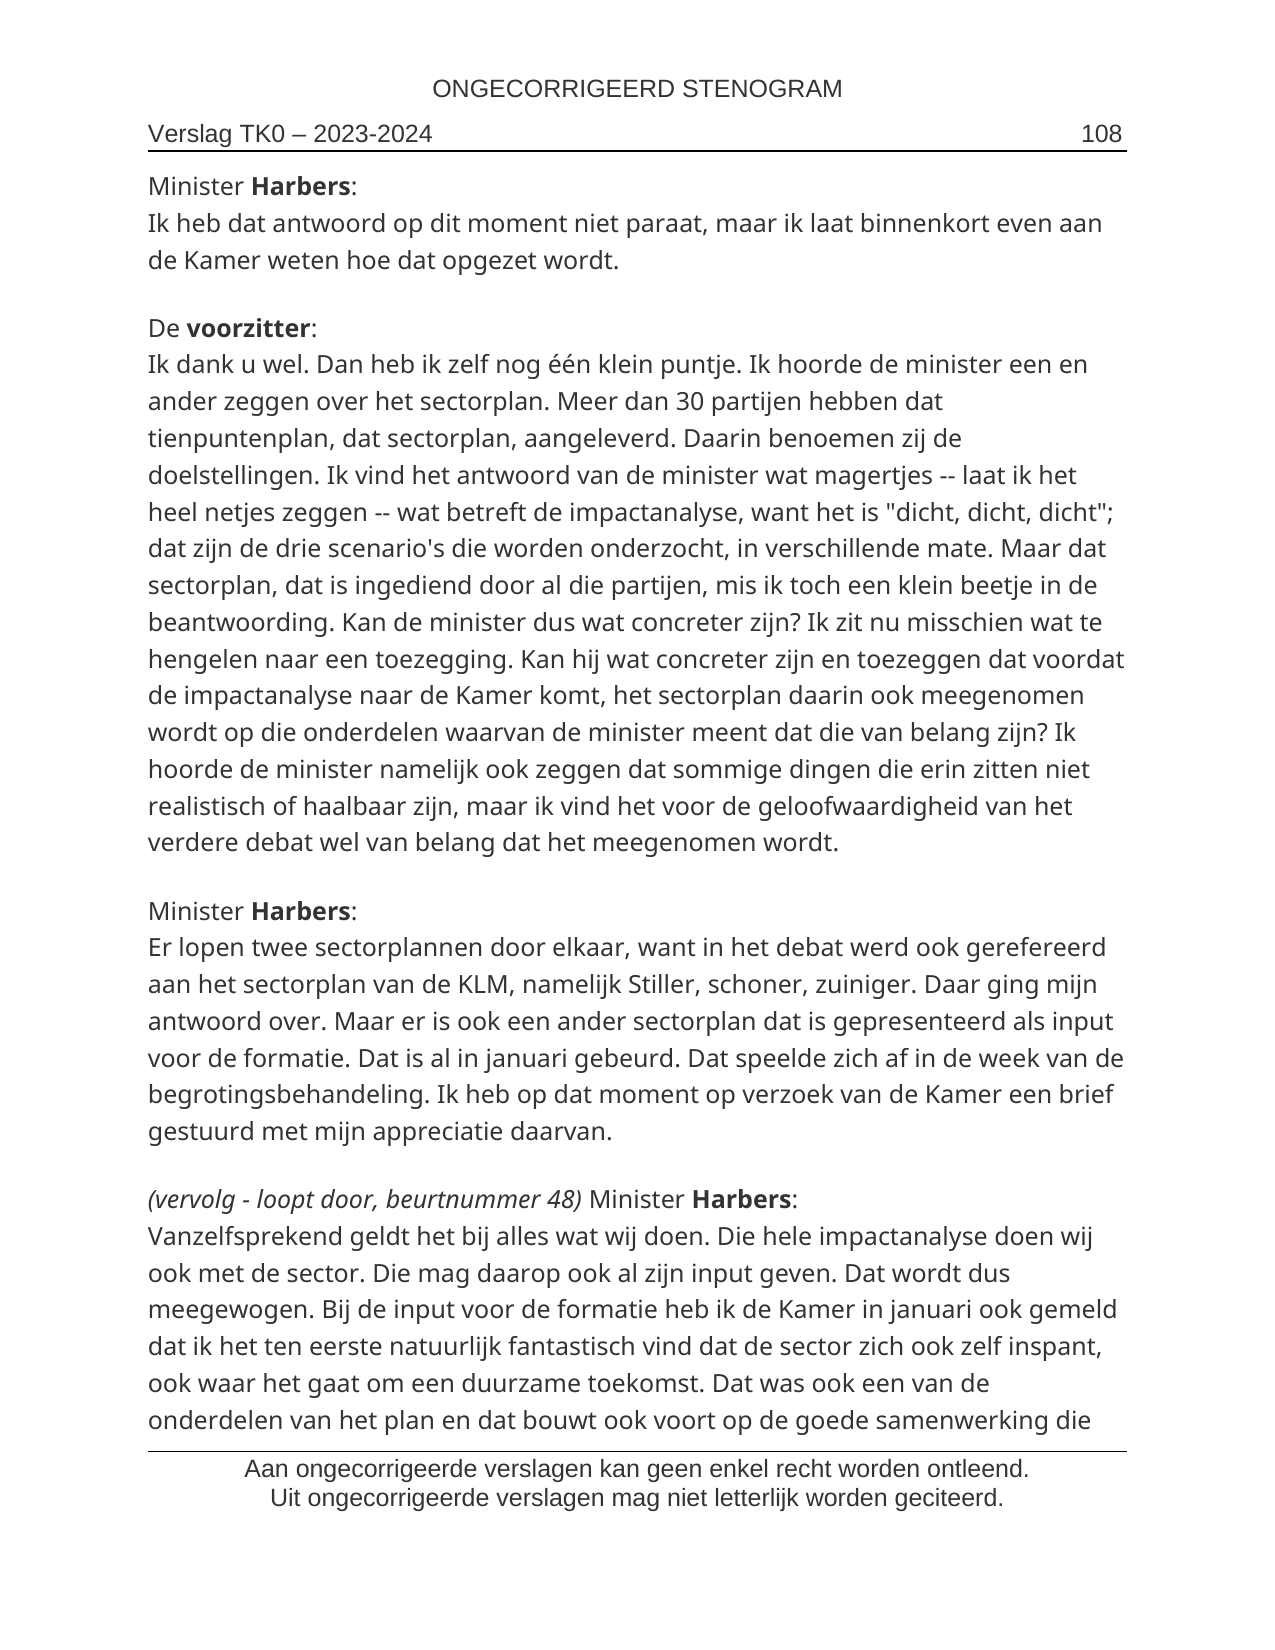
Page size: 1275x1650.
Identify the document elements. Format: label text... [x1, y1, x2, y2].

text De voorzitter: Ik dank u wel. Dan heb ik zelf nog één klein puntje. Ik hoorde de minister een en ander zeggen over het sectorplan. Meer dan 30 partijen hebben dat tienpuntenplan, dat sectorplan, aangeleverd. Daarin benoemen zij de doelstellingen. Ik vind het antwoord van de minister wat magertjes -- laat ik het heel netjes zeggen -- wat betreft de impactanalyse, want het is "dicht, dicht, dicht"; dat zijn de drie scenario's die worden onderzocht, in verschillende mate. Maar dat sectorplan, dat is ingediend door al die partijen, mis ik toch een klein beetje in de beantwoording. Kan de minister dus wat concreter zijn? Ik zit nu misschien wat te hengelen naar een toezegging. Kan hij wat concreter zijn en toezeggen dat voordat de impactanalyse naar de Kamer komt, het sectorplan daarin ook meegenomen wordt op die onderdelen waarvan de minister meent dat die van belang zijn? Ik hoorde de minister namelijk ook zeggen dat sommige dingen die erin zitten niet realistisch of haalbaar zijn, maar ik vind het voor de geloofwaardigheid van het verdere debat wel van belang dat het meegenomen wordt. [148, 310, 1127, 859]
text Minister Harbers: Ik heb dat antwoord op dit moment niet paraat, maar ik laat binnenkort even aan de Kamer weten hoe dat opgezet wordt. [148, 169, 1127, 276]
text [148, 1182, 1127, 1436]
text Minister Harbers: Er lopen twee sectorplannen door elkaar, want in het debat werd ook gerefereerd aan het sectorplan van de KLM, namelijk Stiller, schoner, zuiniger. Daar ging mijn antwoord over. Maar er is ook een ander sectorplan dat is gepresenteerd als input voor de formatie. Dat is al in januari gebeurd. Dat speelde zich af in de week van de begrotingsbehandeling. Ik heb op dat moment op verzoek van de Kamer een brief gestuurd met mijn appreciatie daarvan. [148, 893, 1127, 1148]
